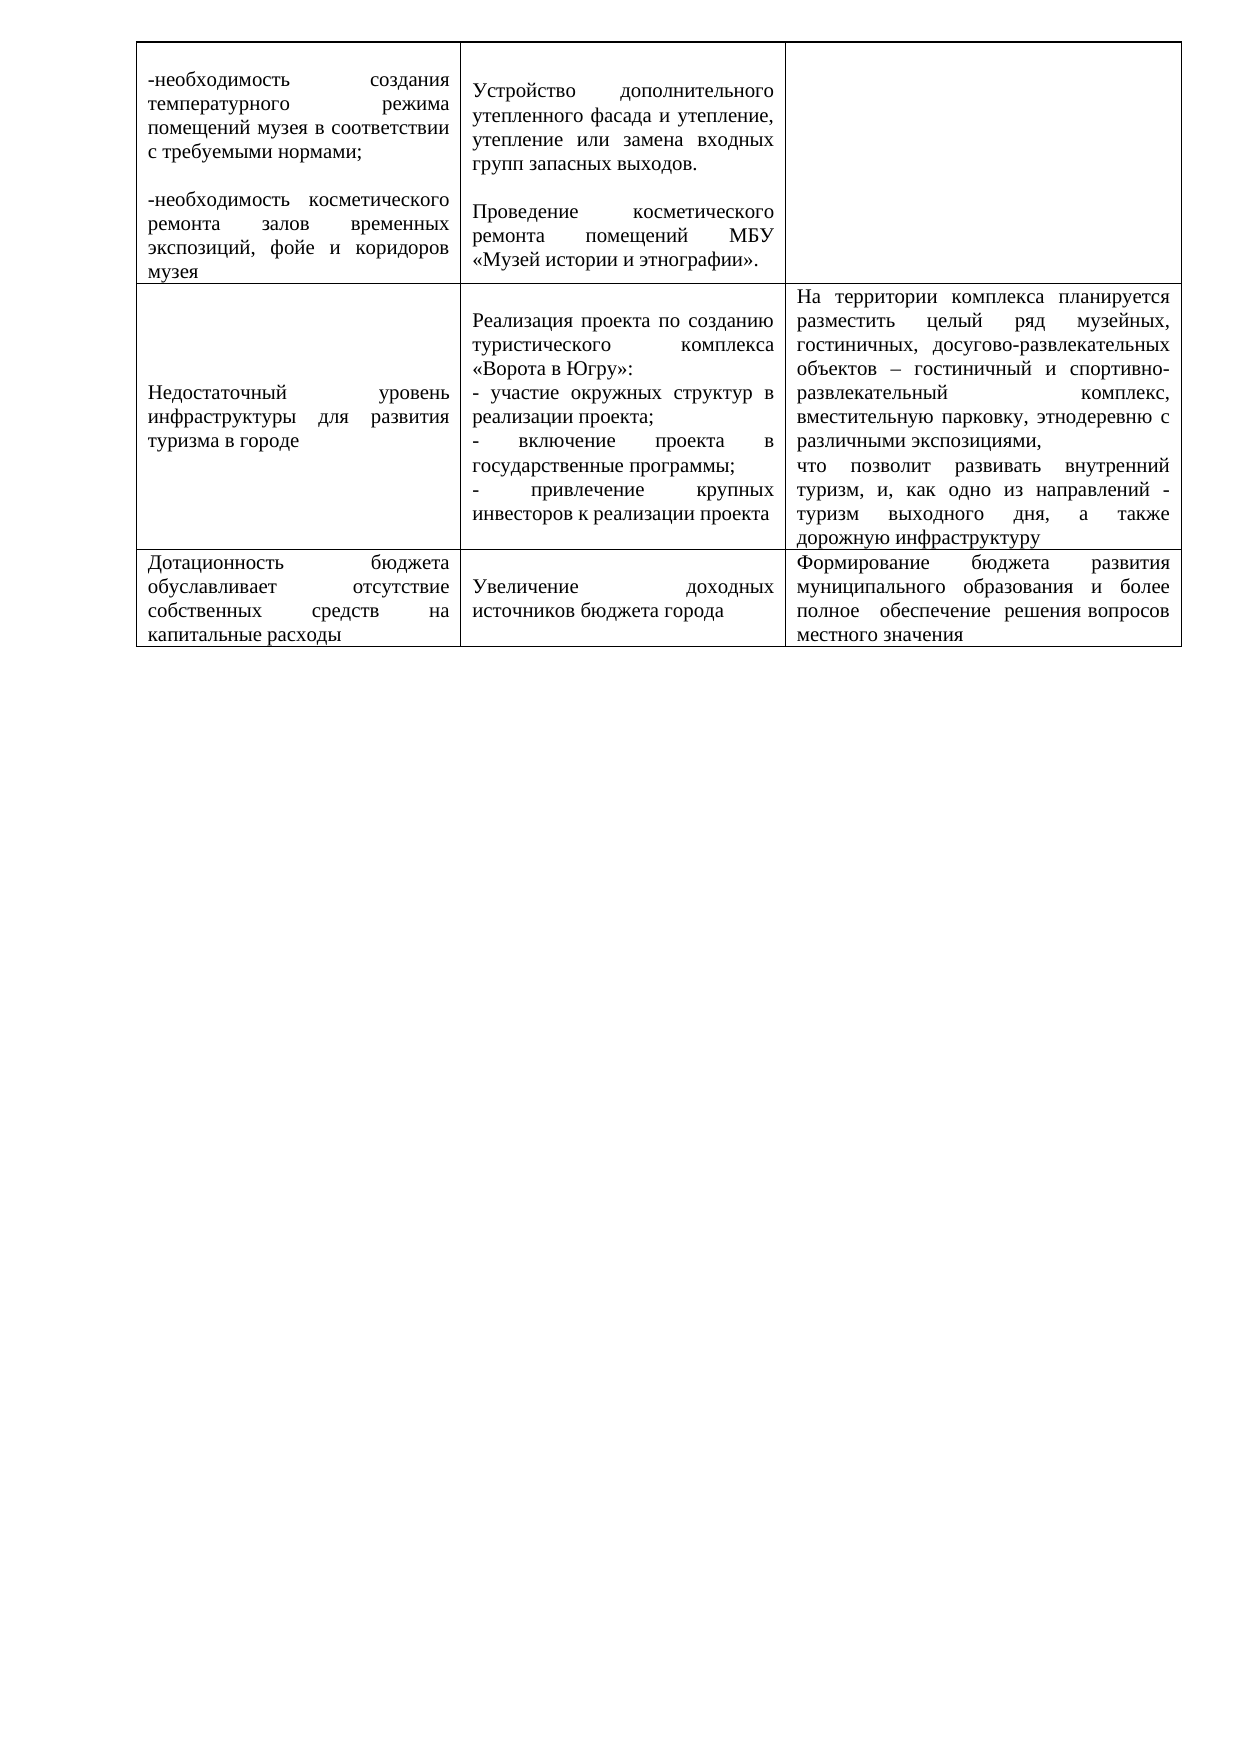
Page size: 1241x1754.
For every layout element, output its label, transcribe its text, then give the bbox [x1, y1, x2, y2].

table_cell Недостаточный уровень инфраструктуры для развития туризма в городе [137, 284, 460, 549]
table_cell На территории комплекса планируется разместить целый ряд музейных, гостиничных, досугово-развлекательных объектов – гостиничный и спортивно-развлекательный комплекс, вместительную парковку, этнодеревню с различными экспозициями, что позволит развивать внутренний туризм, и, как одно из направлений - туризм выходного дня, а также дорожную инфраструктуру [786, 284, 1181, 549]
table_cell Реализация проекта по созданию туристического комплекса «Ворота в Югру»: - участие окружных структур в реализации проекта; - включение проекта в государственные программы; - привлечение крупных инвесторов к реализации проекта [461, 284, 785, 549]
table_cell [461, 43, 785, 283]
table_cell Дотационность бюджета обуславливает отсутствие собственных средств на капитальные расходы [137, 550, 460, 646]
table_cell Увеличение доходных источников бюджета города [461, 550, 785, 646]
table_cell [137, 43, 460, 283]
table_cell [786, 43, 1181, 283]
table_cell Формирование бюджета развития муниципального образования и более полное обеспечение решения вопросов местного значения [786, 550, 1181, 646]
